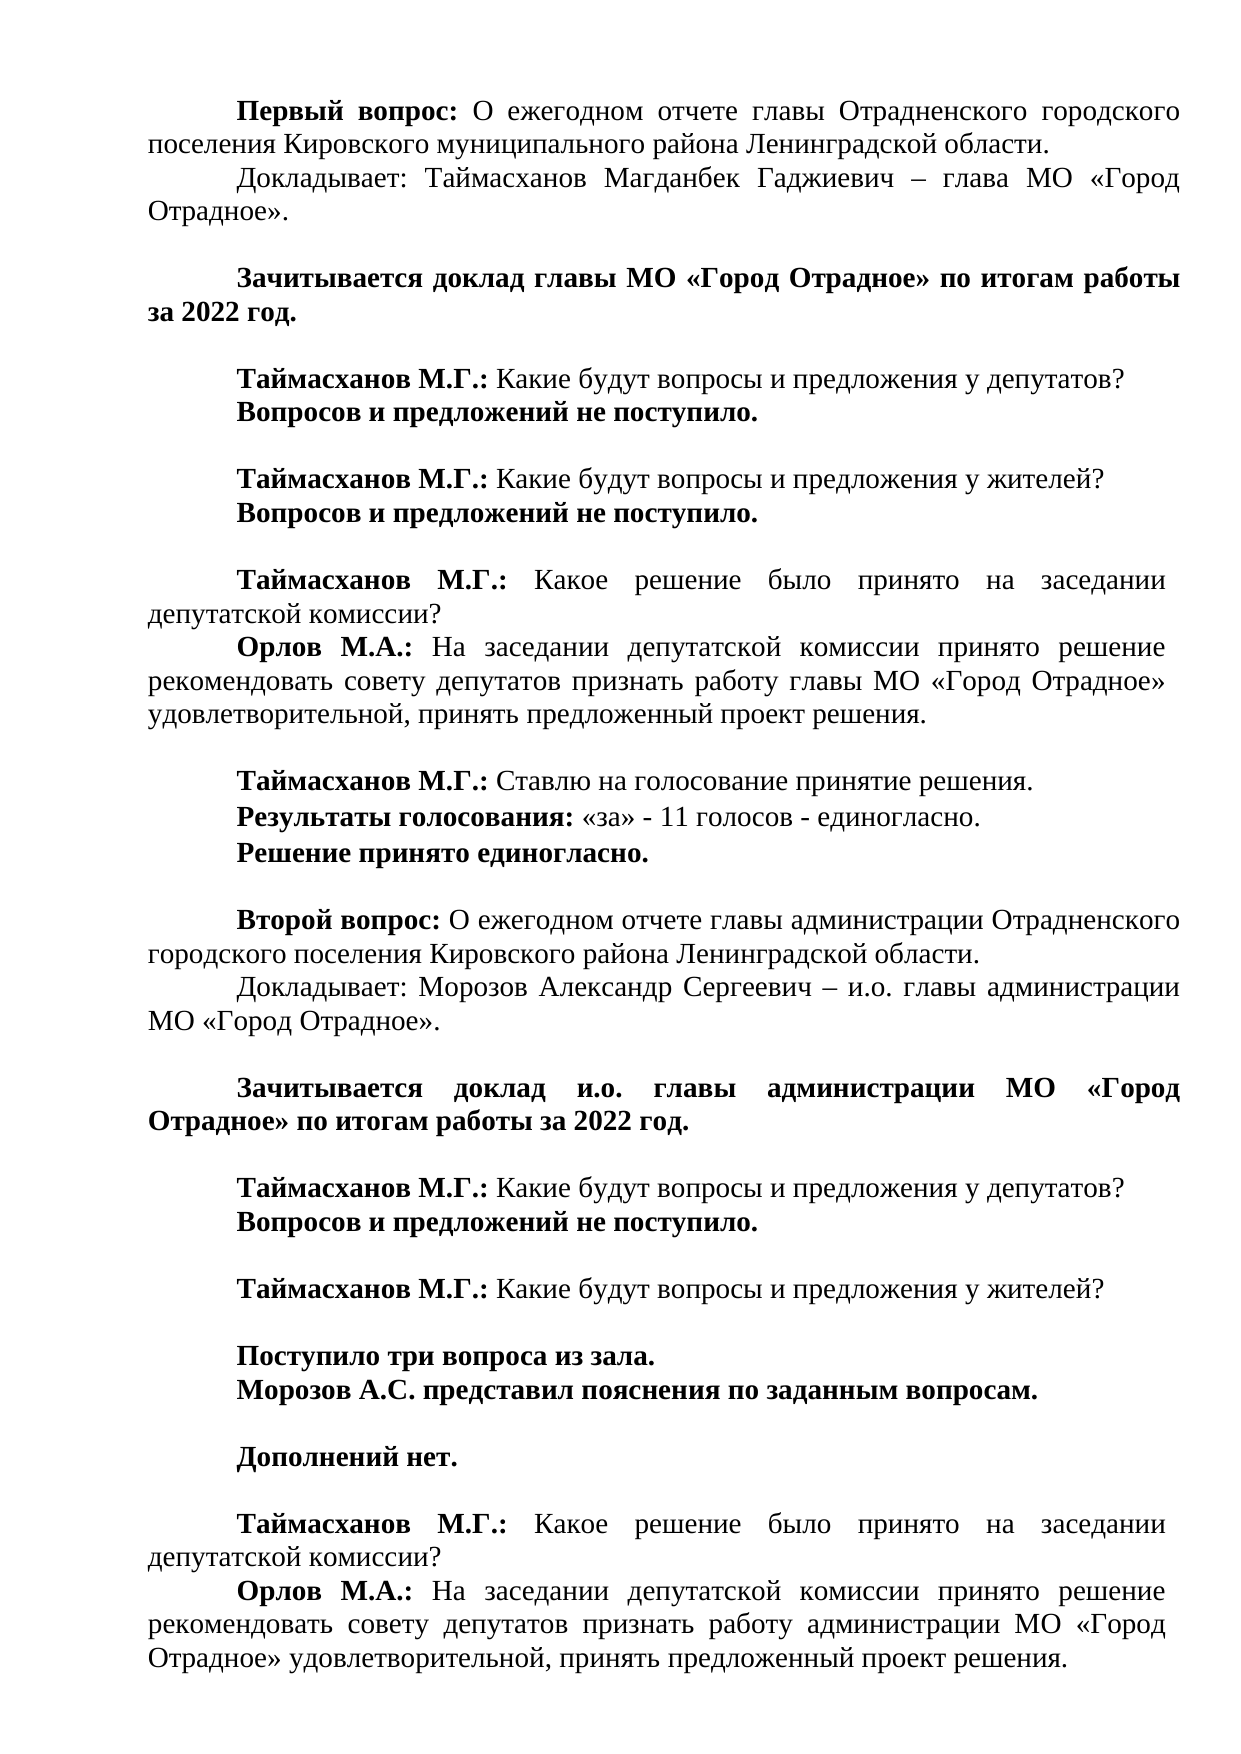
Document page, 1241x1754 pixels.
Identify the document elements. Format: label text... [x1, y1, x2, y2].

text Второй вопрос: О ежегодном отчете главы администрации Отрадненского городского поселения Кировского района Ленинградской области. [148, 902, 1181, 969]
text Решение принято единогласно. [148, 835, 1181, 869]
text Дополнений нет. [148, 1439, 1181, 1472]
text Таймасханов М.Г.: Какие будут вопросы и предложения у жителей? [148, 462, 1181, 495]
text Таймасханов М.Г.: Какое решение было принято на заседании депутатской комиссии? [148, 1506, 1166, 1573]
text Таймасханов М.Г.: Ставлю на голосование принятие решения. [148, 763, 1181, 797]
text Таймасханов М.Г.: Какие будут вопросы и предложения у депутатов? [148, 361, 1181, 394]
text Вопросов и предложений не поступило. [148, 394, 1181, 428]
text Поступило три вопроса из зала. [148, 1338, 1181, 1372]
text Первый вопрос: О ежегодном отчете главы Отрадненского городского поселения Кировского муниципального района Ленинградской области. [148, 93, 1181, 160]
text Вопросов и предложений не поступило. [148, 1204, 1181, 1238]
list Зачитывается доклад главы МО «Город Отрадное» по итогам работы за 2022 год. [148, 260, 1181, 327]
text Морозов А.С. представил пояснения по заданным вопросам. [148, 1372, 1181, 1405]
list Докладывает: Таймасханов Магданбек Гаджиевич – глава МО «Город Отрадное». [148, 160, 1181, 227]
text Результаты голосования: «за» - 11 голосов - единогласно. [148, 799, 1181, 833]
text Таймасханов М.Г.: Какие будут вопросы и предложения у депутатов? [148, 1171, 1181, 1204]
text Орлов М.А.: На заседании депутатской комиссии принято решение рекомендовать совету депутатов признать работу главы МО «Город Отрадное» удовлетворительной, принять предложенный проект решения. [148, 629, 1166, 730]
text Таймасханов М.Г.: Какие будут вопросы и предложения у жителей? [148, 1271, 1181, 1305]
list Зачитывается доклад и.о. главы администрации МО «Город Отрадное» по итогам работы за 2022 год. [148, 1070, 1181, 1137]
text Вопросов и предложений не поступило. [148, 495, 1181, 529]
list Докладывает: Морозов Александр Сергеевич – и.о. главы администрации МО «Город Отрадное». [148, 969, 1181, 1036]
text Таймасханов М.Г.: Какое решение было принято на заседании депутатской комиссии? [148, 562, 1166, 629]
text Орлов М.А.: На заседании депутатской комиссии принято решение рекомендовать совету депутатов признать работу администрации МО «Город Отрадное» удовлетворительной, принять предложенный проект решения. [148, 1573, 1166, 1674]
